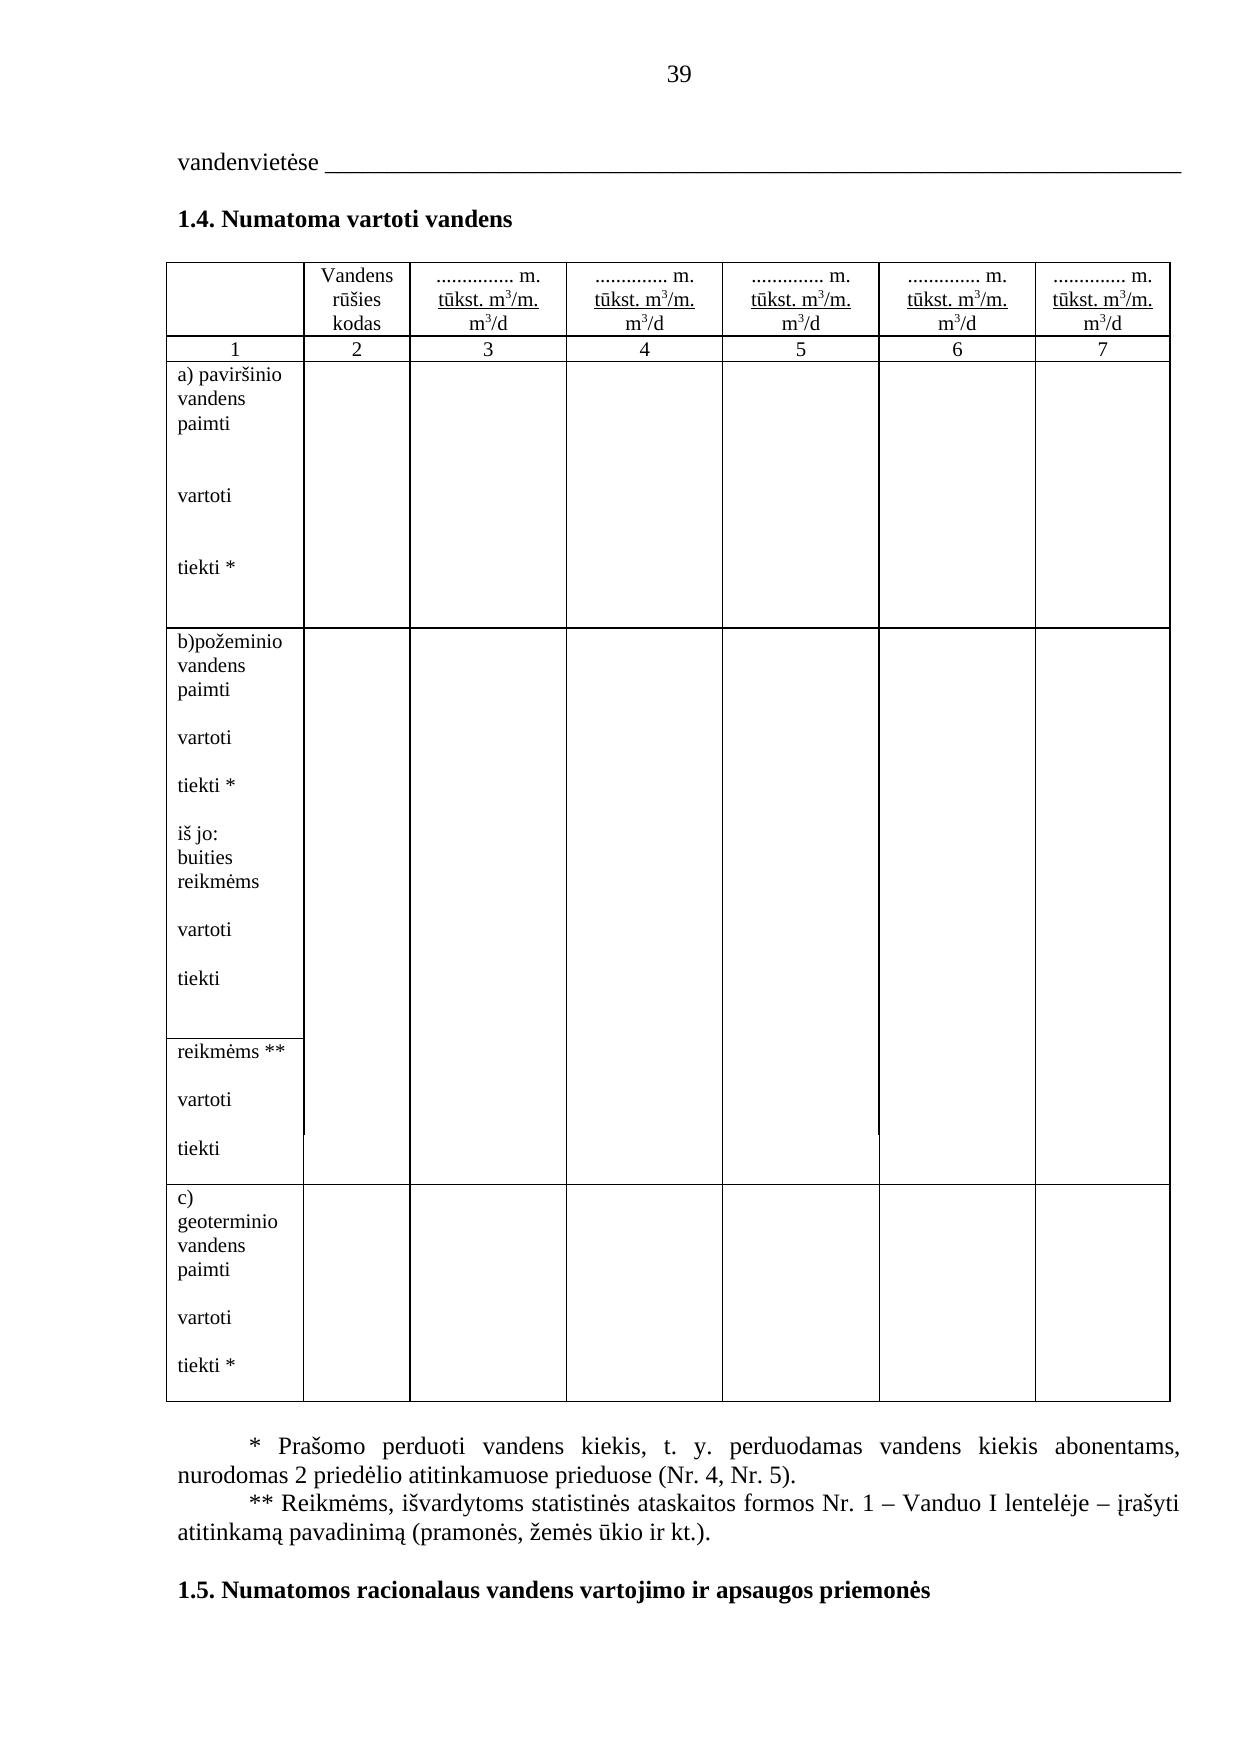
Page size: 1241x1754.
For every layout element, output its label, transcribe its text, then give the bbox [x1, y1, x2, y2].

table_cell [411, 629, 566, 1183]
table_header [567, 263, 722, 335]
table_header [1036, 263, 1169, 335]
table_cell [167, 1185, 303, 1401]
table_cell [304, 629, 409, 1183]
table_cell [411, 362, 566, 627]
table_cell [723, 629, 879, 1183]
text ** Reikmėms, išvardytoms statistinės ataskaitos formos Nr. 1 – Vanduo I lentelėje – įrašyti atitinkamą pavadinimą (pramonės, žemės ūkio ir kt.). [177, 1488, 1181, 1546]
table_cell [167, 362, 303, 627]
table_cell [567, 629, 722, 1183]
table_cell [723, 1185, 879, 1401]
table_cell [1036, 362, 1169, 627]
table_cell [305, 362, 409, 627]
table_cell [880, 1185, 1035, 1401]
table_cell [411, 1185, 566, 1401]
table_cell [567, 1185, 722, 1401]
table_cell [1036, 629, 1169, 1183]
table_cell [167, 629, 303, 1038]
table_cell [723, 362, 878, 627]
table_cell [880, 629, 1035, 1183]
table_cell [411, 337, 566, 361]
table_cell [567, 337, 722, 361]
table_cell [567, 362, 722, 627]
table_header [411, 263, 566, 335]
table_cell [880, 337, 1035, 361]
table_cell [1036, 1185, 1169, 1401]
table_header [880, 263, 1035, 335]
text 1.5. Numatomos racionalaus vandens vartojimo ir apsaugos priemonės [177, 1575, 1181, 1603]
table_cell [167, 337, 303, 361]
text 1.4. Numatoma vartoti vandens [177, 204, 1181, 233]
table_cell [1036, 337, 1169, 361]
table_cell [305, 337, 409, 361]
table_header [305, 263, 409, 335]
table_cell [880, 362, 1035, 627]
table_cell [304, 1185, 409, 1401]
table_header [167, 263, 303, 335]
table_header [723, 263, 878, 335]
text * Prašomo perduoti vandens kiekis, t. y. perduodamas vandens kiekis abonentams, nurodomas 2 priedėlio atitinkamuose prieduose (Nr. 4, Nr. 5). [177, 1431, 1181, 1488]
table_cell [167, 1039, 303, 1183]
text vandenvietėse [177, 147, 1181, 176]
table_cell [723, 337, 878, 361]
